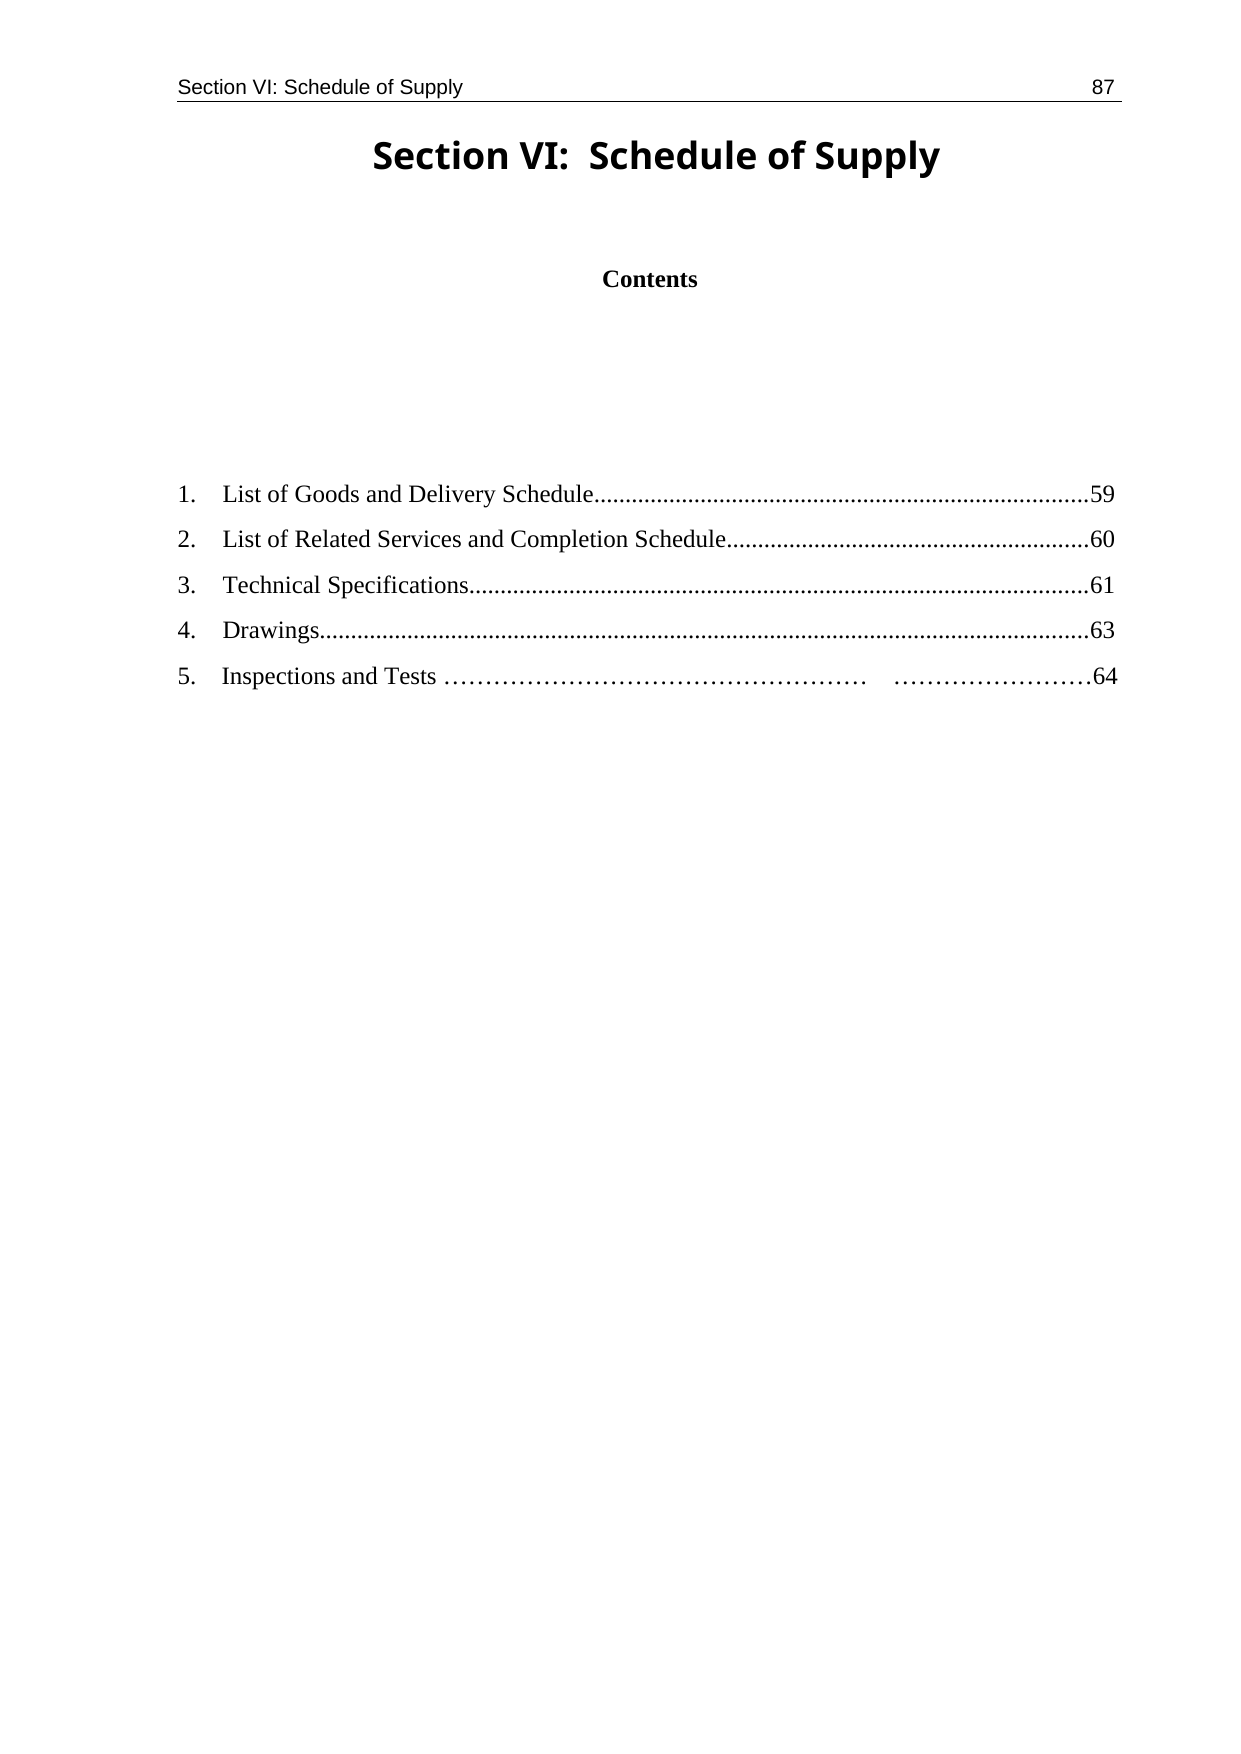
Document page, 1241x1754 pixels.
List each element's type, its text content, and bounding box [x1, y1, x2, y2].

text 4. Drawings 63 [177, 616, 1122, 644]
text 1. List of Goods and Delivery Schedule 59 [177, 479, 1122, 508]
table_header Section VI: Schedule of Supply [177, 126, 1135, 210]
text 5. Inspections and Tests …………………………………………… ……………………64 [177, 661, 1122, 690]
subtitle Contents [177, 264, 1122, 292]
text 2. List of Related Services and Completion Schedule 60 [177, 524, 1122, 553]
text 3. Technical Specifications 61 [177, 570, 1122, 599]
